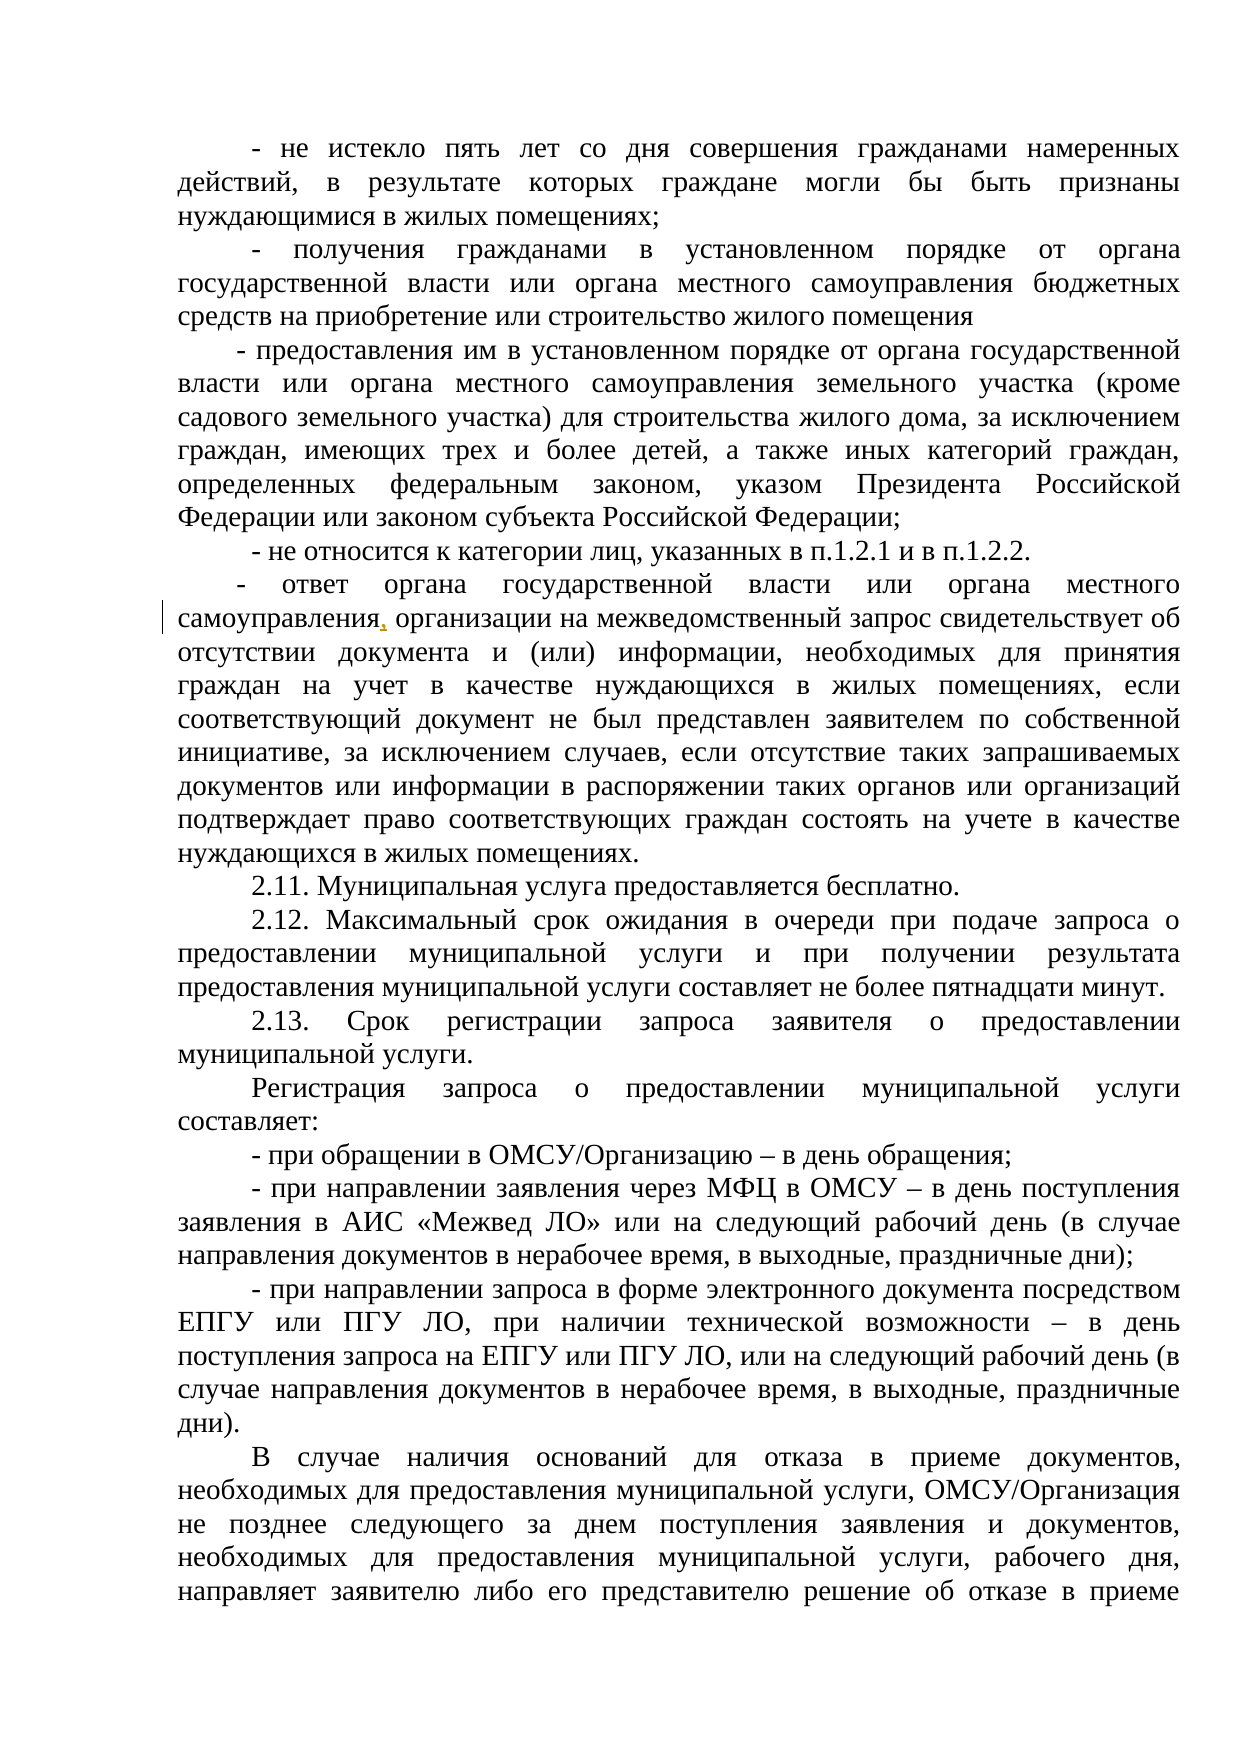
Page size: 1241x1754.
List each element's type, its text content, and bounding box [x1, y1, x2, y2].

text - ответ органа государственной власти или органа местного самоуправления организации на межведомственный запрос свидетельствует об отсутствии документа и (или) информации, необходимых для принятия граждан на учет в качестве нуждающихся в жилых помещениях, если соответствующий документ не был представлен заявителем по собственной инициативе, за исключением случаев, если отсутствие таких запрашиваемых документов или информации в распоряжении таких органов или организаций подтверждает право соответствующих граждан состоять на учете в качестве нуждающихся в жилых помещениях. [177, 567, 1181, 868]
text - предоставления им в установленном порядке от органа государственной власти или органа местного самоуправления земельного участка (кроме садового земельного участка) для строительства жилого дома, за исключением граждан, имеющих трех и более детей, а также иных категорий граждан, определенных федеральным законом, указом Президента Российской Федерации или законом субъекта Российской Федерации; [177, 332, 1181, 533]
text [177, 1439, 1181, 1606]
text - получения гражданами в установленном порядке от органа государственной власти или органа местного самоуправления бюджетных средств на приобретение или строительство жилого помещения [177, 231, 1181, 332]
text 2.12. Максимальный срок ожидания в очереди при подаче запроса о предоставлении муниципальной услуги и при получении результата предоставления муниципальной услуги составляет не более пятнадцати минут. [177, 902, 1181, 1003]
text 2.11. Муниципальная услуга предоставляется бесплатно. [177, 868, 1181, 902]
text Регистрация запроса о предоставлении муниципальной услуги составляет: [177, 1070, 1181, 1137]
text - при направлении заявления через МФЦ в ОМСУ – в день поступления заявления в АИС «Межвед ЛО» или на следующий рабочий день (в случае направления документов в нерабочее время, в выходные, праздничные дни); [177, 1170, 1181, 1271]
text - не относится к категории лиц, указанных в п.1.2.1 и в п.1.2.2. [177, 533, 1181, 567]
text - при обращении в ОМСУ/Организацию – в день обращения; [177, 1137, 1181, 1170]
text - не истекло пять лет со дня совершения гражданами намеренных действий, в результате которых граждане могли бы быть признаны нуждающимися в жилых помещениях; [177, 131, 1181, 231]
text - при направлении запроса в форме электронного документа посредством ЕПГУ или ПГУ ЛО, при наличии технической возможности – в день поступления запроса на ЕПГУ или ПГУ ЛО, или на следующий рабочий день (в случае направления документов в нерабочее время, в выходные, праздничные дни). [177, 1271, 1181, 1439]
text 2.13. Срок регистрации запроса заявителя о предоставлении муниципальной услуги. [177, 1003, 1181, 1070]
